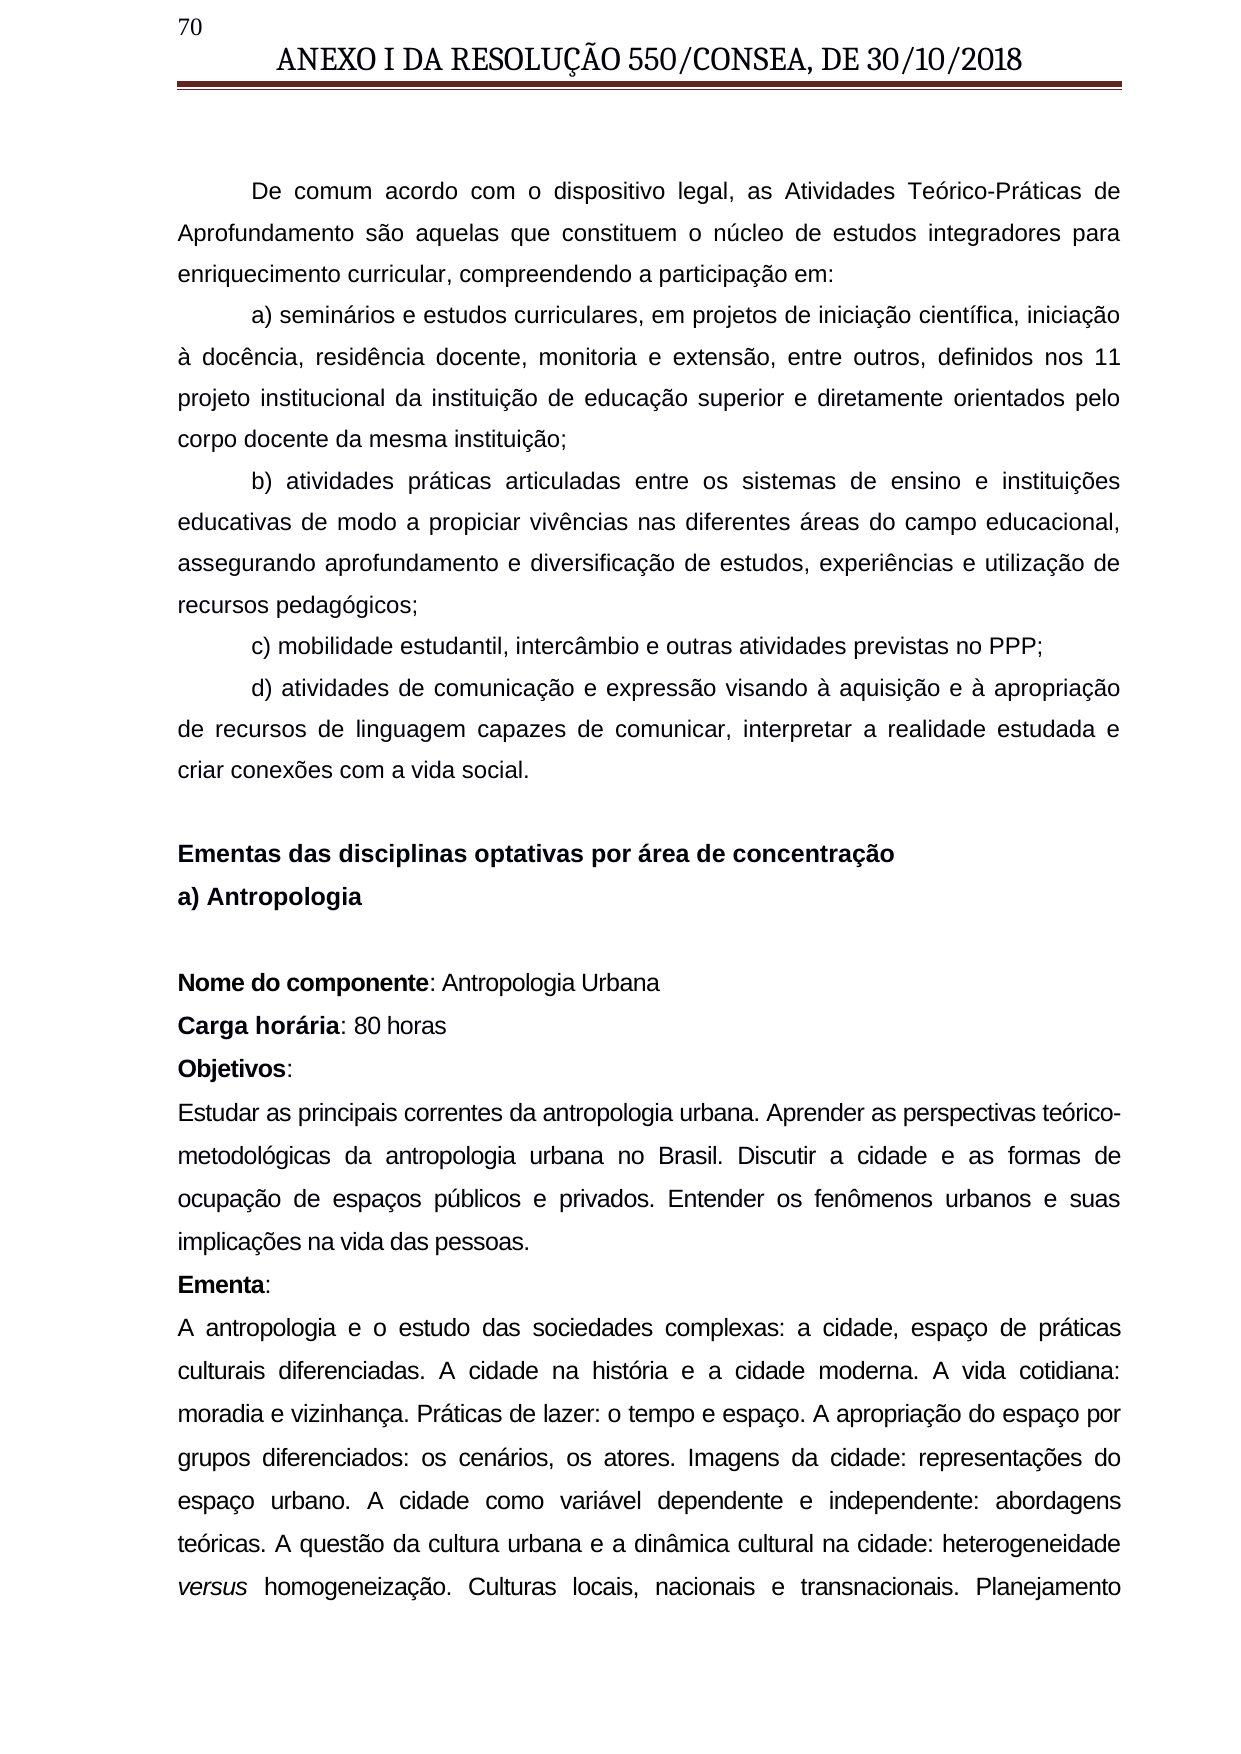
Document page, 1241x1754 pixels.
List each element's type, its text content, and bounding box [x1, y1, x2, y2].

text Carga horária: 80 horas [177, 1011, 1122, 1040]
text c) mobilidade estudantil, intercâmbio e outras atividades previstas no PPP; [177, 632, 1122, 660]
text Estudar as principais correntes da antropologia urbana. Aprender as perspectivas teórico-metodológicas da antropologia urbana no Brasil. Discutir a cidade e as formas de ocupação de espaços públicos e privados. Entender os fenômenos urbanos e suas implicações na vida das pessoas. [177, 1098, 1122, 1256]
text b) atividades práticas articuladas entre os sistemas de ensino e instituições educativas de modo a propiciar vivências nas diferentes áreas do campo educacional, assegurando aprofundamento e diversificação de estudos, experiências e utilização de recursos pedagógicos; [177, 467, 1122, 618]
text a) Antropologia [177, 882, 1122, 911]
text De comum acordo com o dispositivo legal, as Atividades Teórico-Práticas de Aprofundamento são aquelas que constituem o núcleo de estudos integradores para enriquecimento curricular, compreendendo a participação em: [177, 177, 1122, 287]
text Ementas das disciplinas optativas por área de concentração [177, 839, 1122, 868]
text Objetivos: [177, 1054, 1122, 1083]
text d) atividades de comunicação e expressão visando à aquisição e à apropriação de recursos de linguagem capazes de comunicar, interpretar a realidade estudada e criar conexões com a vida social. [177, 673, 1122, 784]
text Nome do componente: Antropologia Urbana [177, 968, 1122, 997]
text a) seminários e estudos curriculares, em projetos de iniciação científica, iniciação à docência, residência docente, monitoria e extensão, entre outros, definidos nos 11 projeto institucional da instituição de educação superior e diretamente orientados pelo corpo docente da mesma instituição; [177, 301, 1122, 453]
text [177, 1313, 1122, 1601]
text Ementa: [177, 1270, 1122, 1299]
